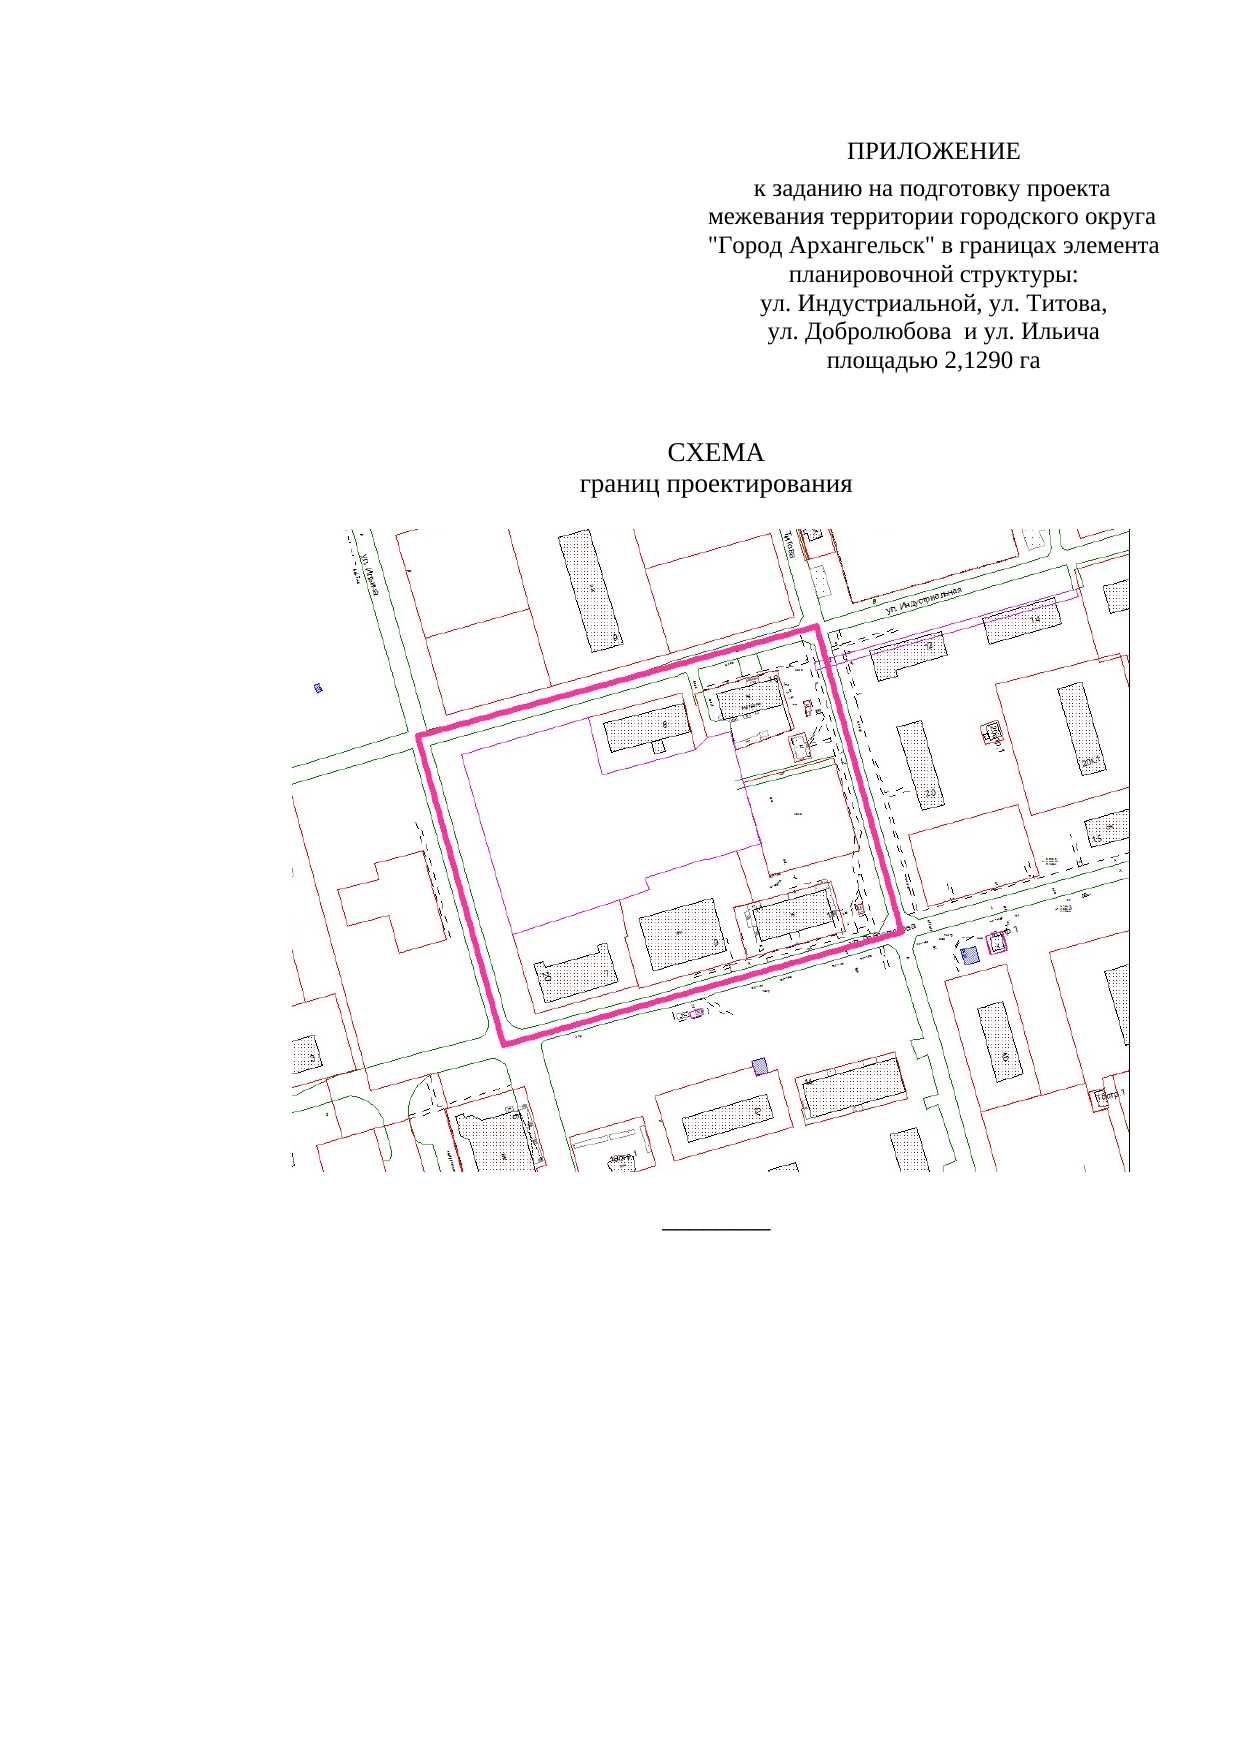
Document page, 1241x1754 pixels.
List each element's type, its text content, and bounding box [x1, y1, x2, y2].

text ________ [177, 1202, 1181, 1233]
table_header ПРИЛОЖЕНИЕ [683, 136, 1181, 173]
text СХЕМА [177, 436, 1181, 467]
table_cell к заданию на подготовку проекта межевания территории городского округа "Город Архангельск" в границах элемента планировочной структуры: ул. Индустриальной, ул. Титова, ул. Добролюбова и ул. Ильича площадью 2,1290 га [683, 173, 1181, 374]
picture [292, 529, 1141, 1172]
text границ проектирования [177, 467, 1181, 498]
